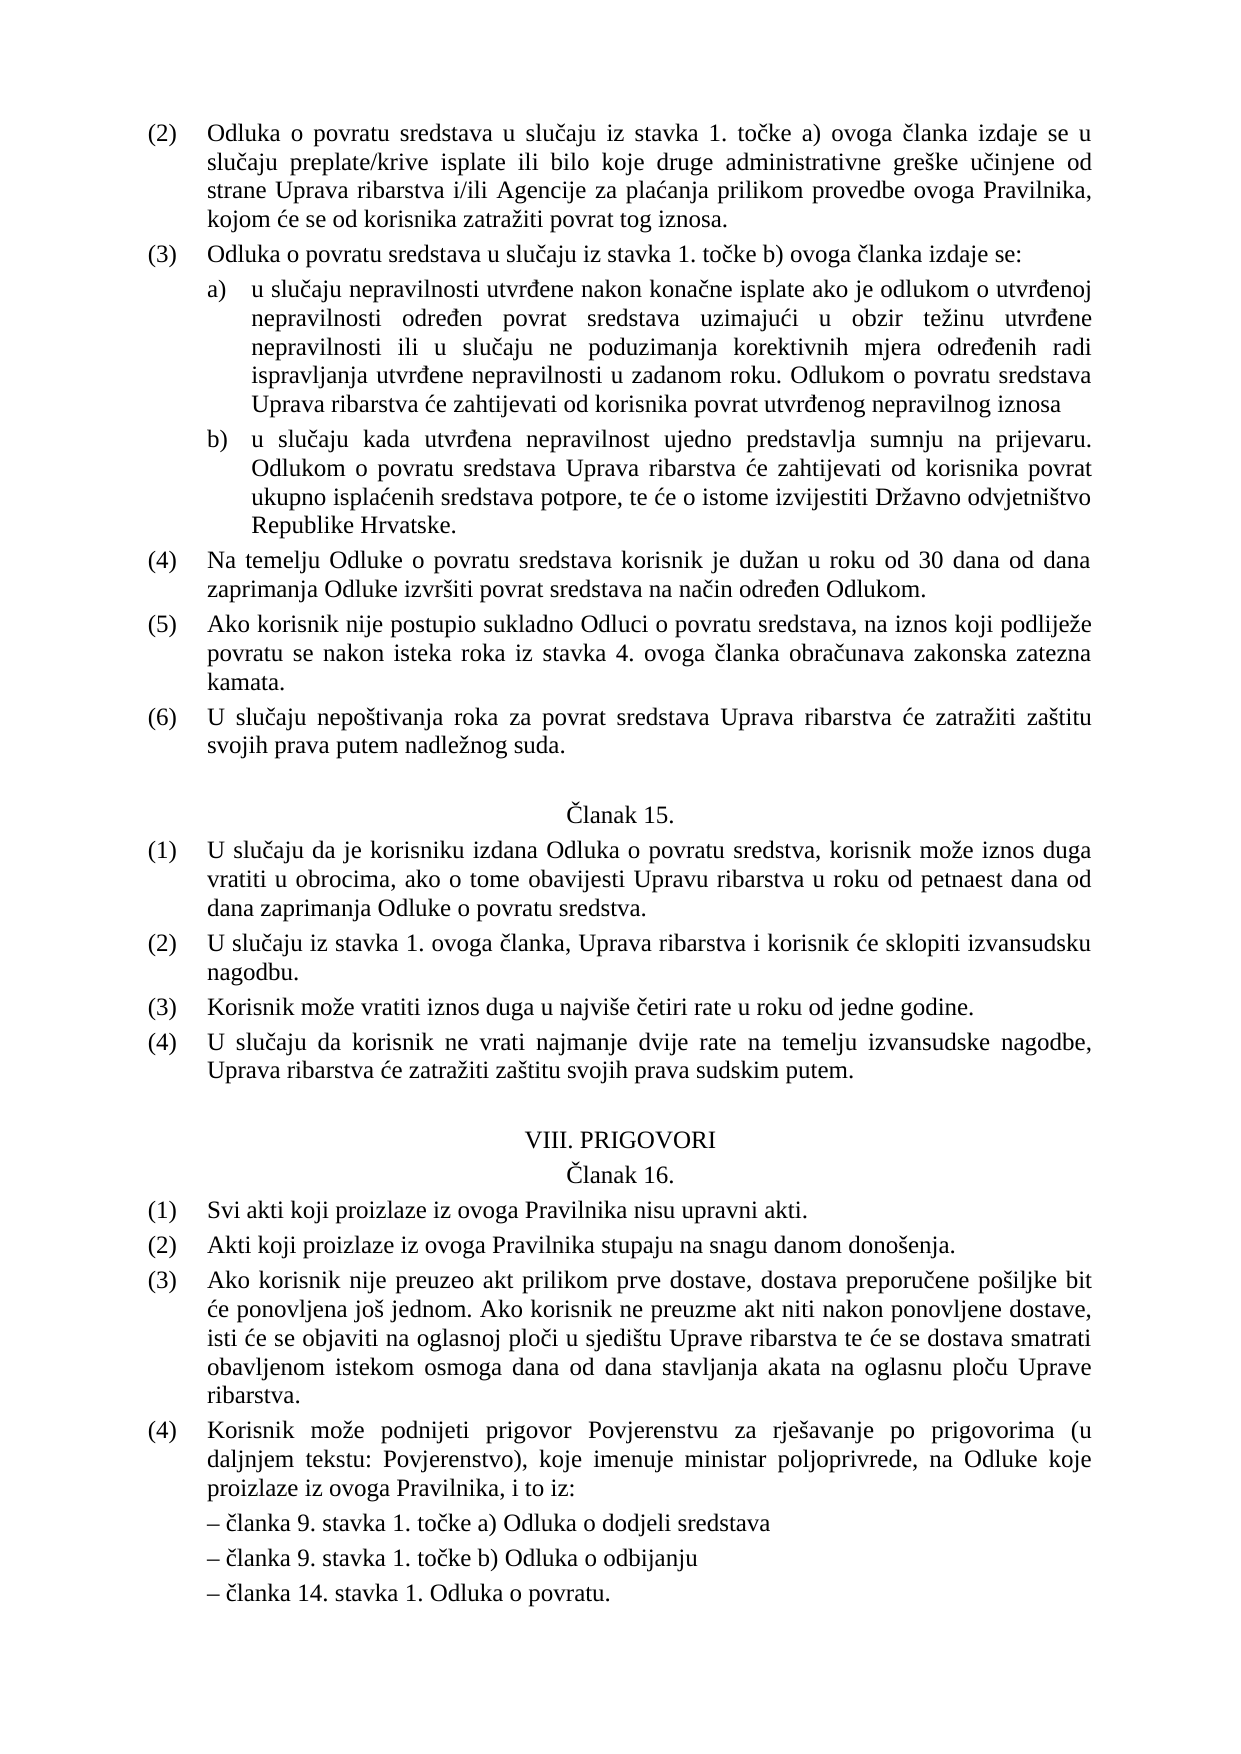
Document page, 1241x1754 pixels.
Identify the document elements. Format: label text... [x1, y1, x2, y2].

list Odluka o povratu sredstava u slučaju iz stavka 1. točke b) ovoga članka izdaje se: [148, 239, 1092, 268]
list Ako korisnik nije preuzeo akt prilikom prve dostave, dostava preporučene pošiljke bit će ponovljena još jednom. Ako korisnik ne preuzme akt niti nakon ponovljene dostave, isti će se objaviti na oglasnoj ploči u sjedištu Uprave ribarstva te će se dostava smatrati obavljenom istekom osmoga dana od dana stavljanja akata na oglasnu ploču Uprave ribarstva. [148, 1266, 1092, 1409]
list Akti koji proizlaze iz ovoga Pravilnika stupaju na snagu danom donošenja. [148, 1231, 1092, 1259]
list Korisnik može podnijeti prigovor Povjerenstvu za rješavanje po prigovorima (u daljnjem tekstu: Povjerenstvo), koje imenuje ministar poljoprivrede, na Odluke koje proizlaze iz ovoga Pravilnika, i to iz: [148, 1416, 1092, 1502]
list Ako korisnik nije postupio sukladno Odluci o povratu sredstava, na iznos koji podliježe povratu se nakon isteka roka iz stavka 4. ovoga članka obračunava zakonska zatezna kamata. [148, 609, 1092, 696]
list U slučaju da je korisniku izdana Odluka o povratu sredstva, korisnik može iznos duga vratiti u obrocima, ako o tome obavijesti Upravu ribarstva u roku od petnaest dana od dana zaprimanja Odluke o povratu sredstva. [148, 836, 1092, 922]
list Odluka o povratu sredstava u slučaju iz stavka 1. točke a) ovoga članka izdaje se u slučaju preplate/krive isplate ili bilo koje druge administrativne greške učinjene od strane Uprava ribarstva i/ili Agencije za plaćanja prilikom provedbe ovoga Pravilnika, kojom će se od korisnika zatražiti povrat tog iznosa. [148, 118, 1092, 233]
list Korisnik može vratiti iznos duga u najviše četiri rate u roku od jedne godine. [148, 992, 1092, 1021]
text – članka 14. stavka 1. Odluka o povratu. [207, 1578, 1092, 1607]
list U slučaju nepoštivanja roka za povrat sredstava Uprava ribarstva će zatražiti zaštitu svojih prava putem nadležnog suda. [148, 702, 1092, 759]
text – članka 9. stavka 1. točke b) Odluka o odbijanju [207, 1543, 1092, 1572]
list U slučaju da korisnik ne vrati najmanje dvije rate na temelju izvansudske nagodbe, Uprava ribarstva će zatražiti zaštitu svojih prava sudskim putem. [148, 1027, 1092, 1084]
list Na temelju Odluke o povratu sredstava korisnik je dužan u roku od 30 dana od dana zaprimanja Odluke izvršiti povrat sredstava na način određen Odlukom. [148, 546, 1092, 603]
text Članak 15. [148, 801, 1092, 829]
list u slučaju nepravilnosti utvrđene nakon konačne isplate ako je odlukom o utvrđenoj nepravilnosti određen povrat sredstava uzimajući u obzir težinu utvrđene nepravilnosti ili u slučaju ne poduzimanja korektivnih mjera određenih radi ispravljanja utvrđene nepravilnosti u zadanom roku. Odlukom o povratu sredstava Uprava ribarstva će zahtijevati od korisnika povrat utvrđenog nepravilnog iznosa [207, 274, 1092, 418]
list U slučaju iz stavka 1. ovoga članka, Uprava ribarstva i korisnik će sklopiti izvansudsku nagodbu. [148, 928, 1092, 986]
list Svi akti koji proizlaze iz ovoga Pravilnika nisu upravni akti. [148, 1196, 1092, 1224]
list u slučaju kada utvrđena nepravilnost ujedno predstavlja sumnju na prijevaru. Odlukom o povratu sredstava Uprava ribarstva će zahtijevati od korisnika povrat ukupno isplaćenih sredstava potpore, te će o istome izvijestiti Državno odvjetništvo Republike Hrvatske. [207, 424, 1092, 539]
text Članak 16. [148, 1161, 1092, 1189]
subtitle VIII. PRIGOVORI [148, 1126, 1092, 1154]
text – članka 9. stavka 1. točke a) Odluka o dodjeli sredstava [207, 1508, 1092, 1537]
